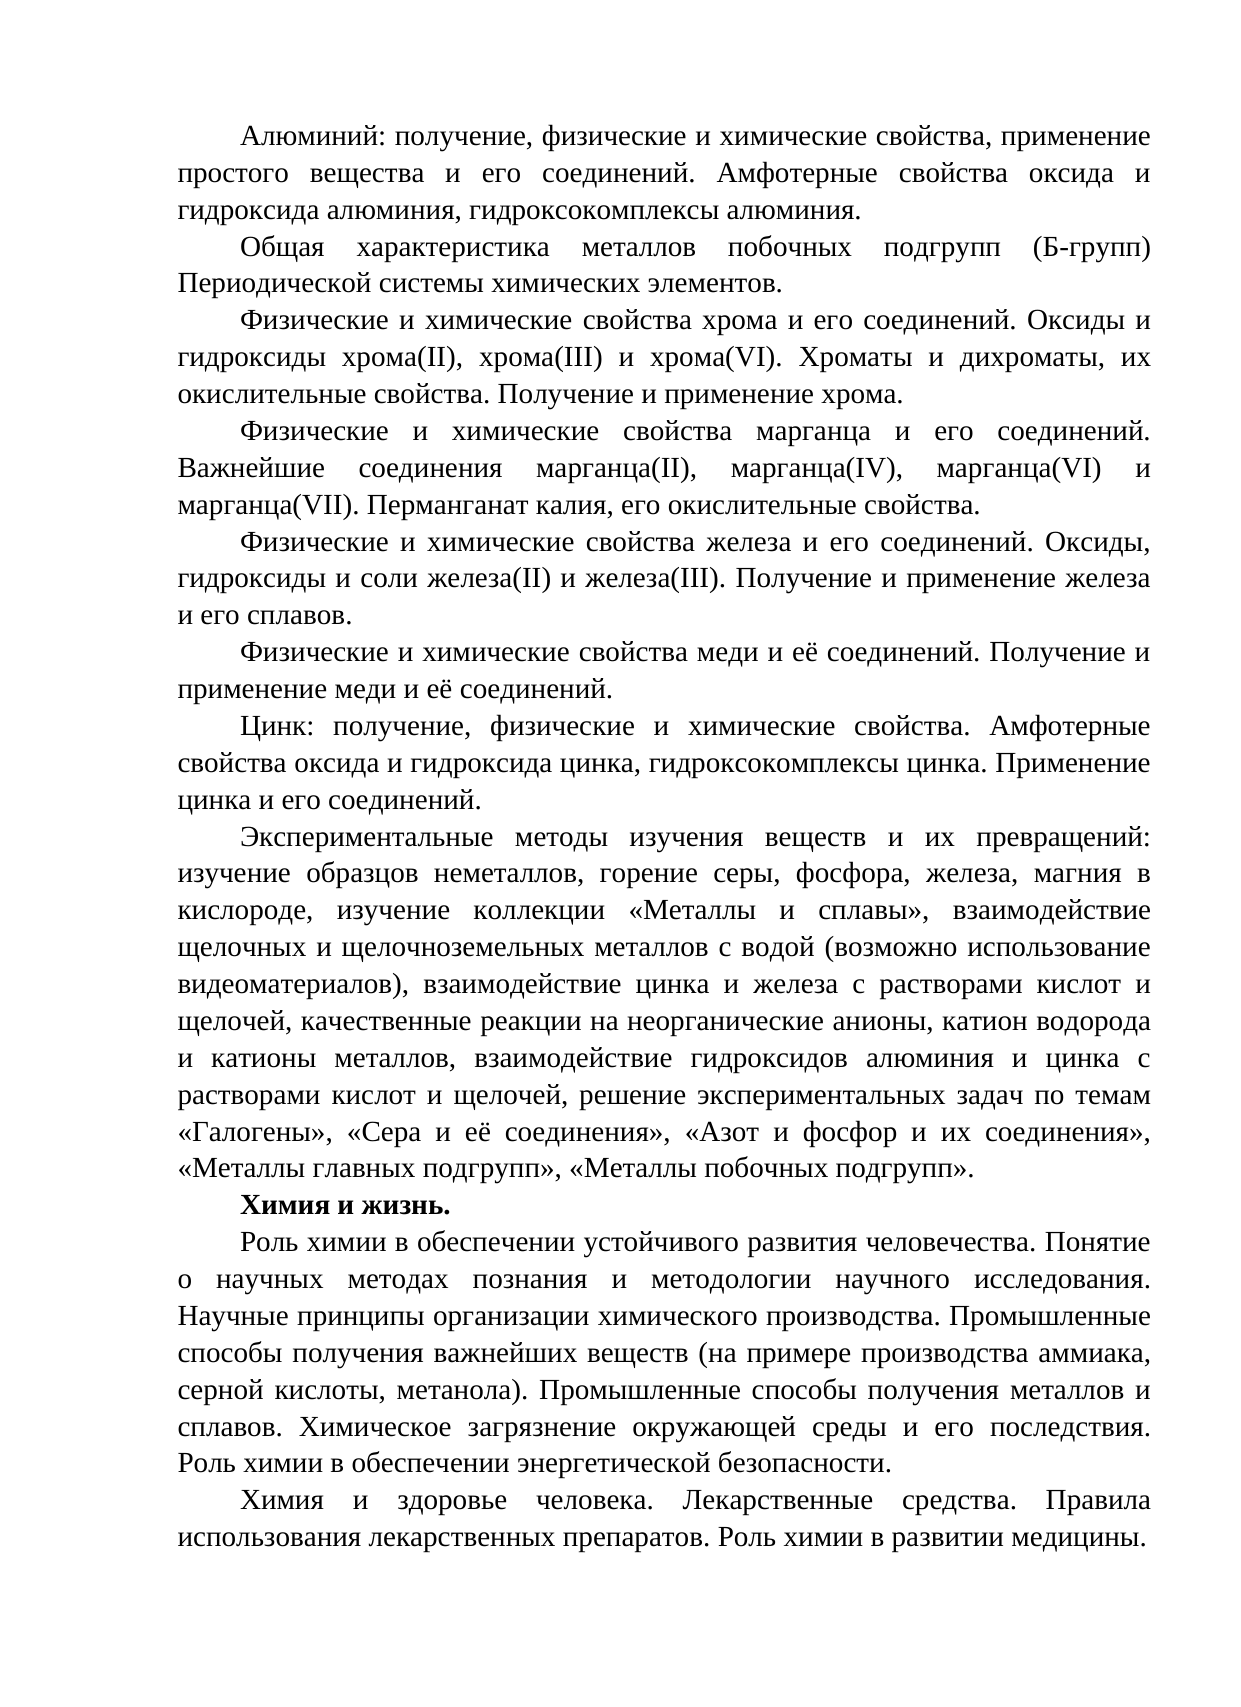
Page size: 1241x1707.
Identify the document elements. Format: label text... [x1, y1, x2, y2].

text Физические и химические свойства меди и её соединений. Получение и применение меди и её соединений. [177, 634, 1152, 705]
text Экспериментальные методы изучения веществ и их превращений: изучение образцов неметаллов, горение серы, фосфора, железа, магния в кислороде, изучение коллекции «Металлы и сплавы», взаимодействие щелочных и щелочноземельных металлов с водой (возможно использование видеоматериалов), взаимодействие цинка и железа с растворами кислот и щелочей, качественные реакции на неорганические анионы, катион водорода и катионы металлов, взаимодействие гидроксидов алюминия и цинка с растворами кислот и щелочей, решение экспериментальных задач по темам «Галогены», «Сера и её соединения», «Азот и фосфор и их соединения», «Металлы главных подгрупп», «Металлы побочных подгрупп». [177, 819, 1152, 1184]
text Общая характеристика металлов побочных подгрупп (Б-групп) Периодической системы химических элементов. [177, 229, 1152, 299]
text Физические и химические свойства хрома и его соединений. Оксиды и гидроксиды хрома(II), хрома(III) и хрома(VI). Хроматы и дихроматы, их окислительные свойства. Получение и применение хрома. [177, 302, 1152, 410]
text Физические и химические свойства железа и его соединений. Оксиды, гидроксиды и соли железа(II) и железа(III). Получение и применение железа и его сплавов. [177, 524, 1152, 631]
text Роль химии в обеспечении устойчивого развития человечества. Понятие о научных методах познания и методологии научного исследования. Научные принципы организации химического производства. Промышленные способы получения важнейших веществ (на примере производства аммиака, серной кислоты, метанола). Промышленные способы получения металлов и сплавов. Химическое загрязнение окружающей среды и его последствия. Роль химии в обеспечении энергетической безопасности. [177, 1224, 1152, 1479]
text Цинк: получение, физические и химические свойства. Амфотерные свойства оксида и гидроксида цинка, гидроксокомплексы цинка. Применение цинка и его соединений. [177, 708, 1152, 815]
text Физические и химические свойства марганца и его соединений. Важнейшие соединения марганца(II), марганца(IV), марганца(VI) и марганца(VII). Перманганат калия, его окислительные свойства. [177, 413, 1152, 520]
text Алюминий: получение, физические и химические свойства, применение простого вещества и его соединений. Амфотерные свойства оксида и гидроксида алюминия, гидроксокомплексы алюминия. [177, 118, 1152, 225]
text Химия и жизнь. [177, 1187, 1152, 1221]
text Химия и здоровье человека. Лекарственные средства. Правила использования лекарственных препаратов. Роль химии в развитии медицины. [177, 1482, 1152, 1553]
